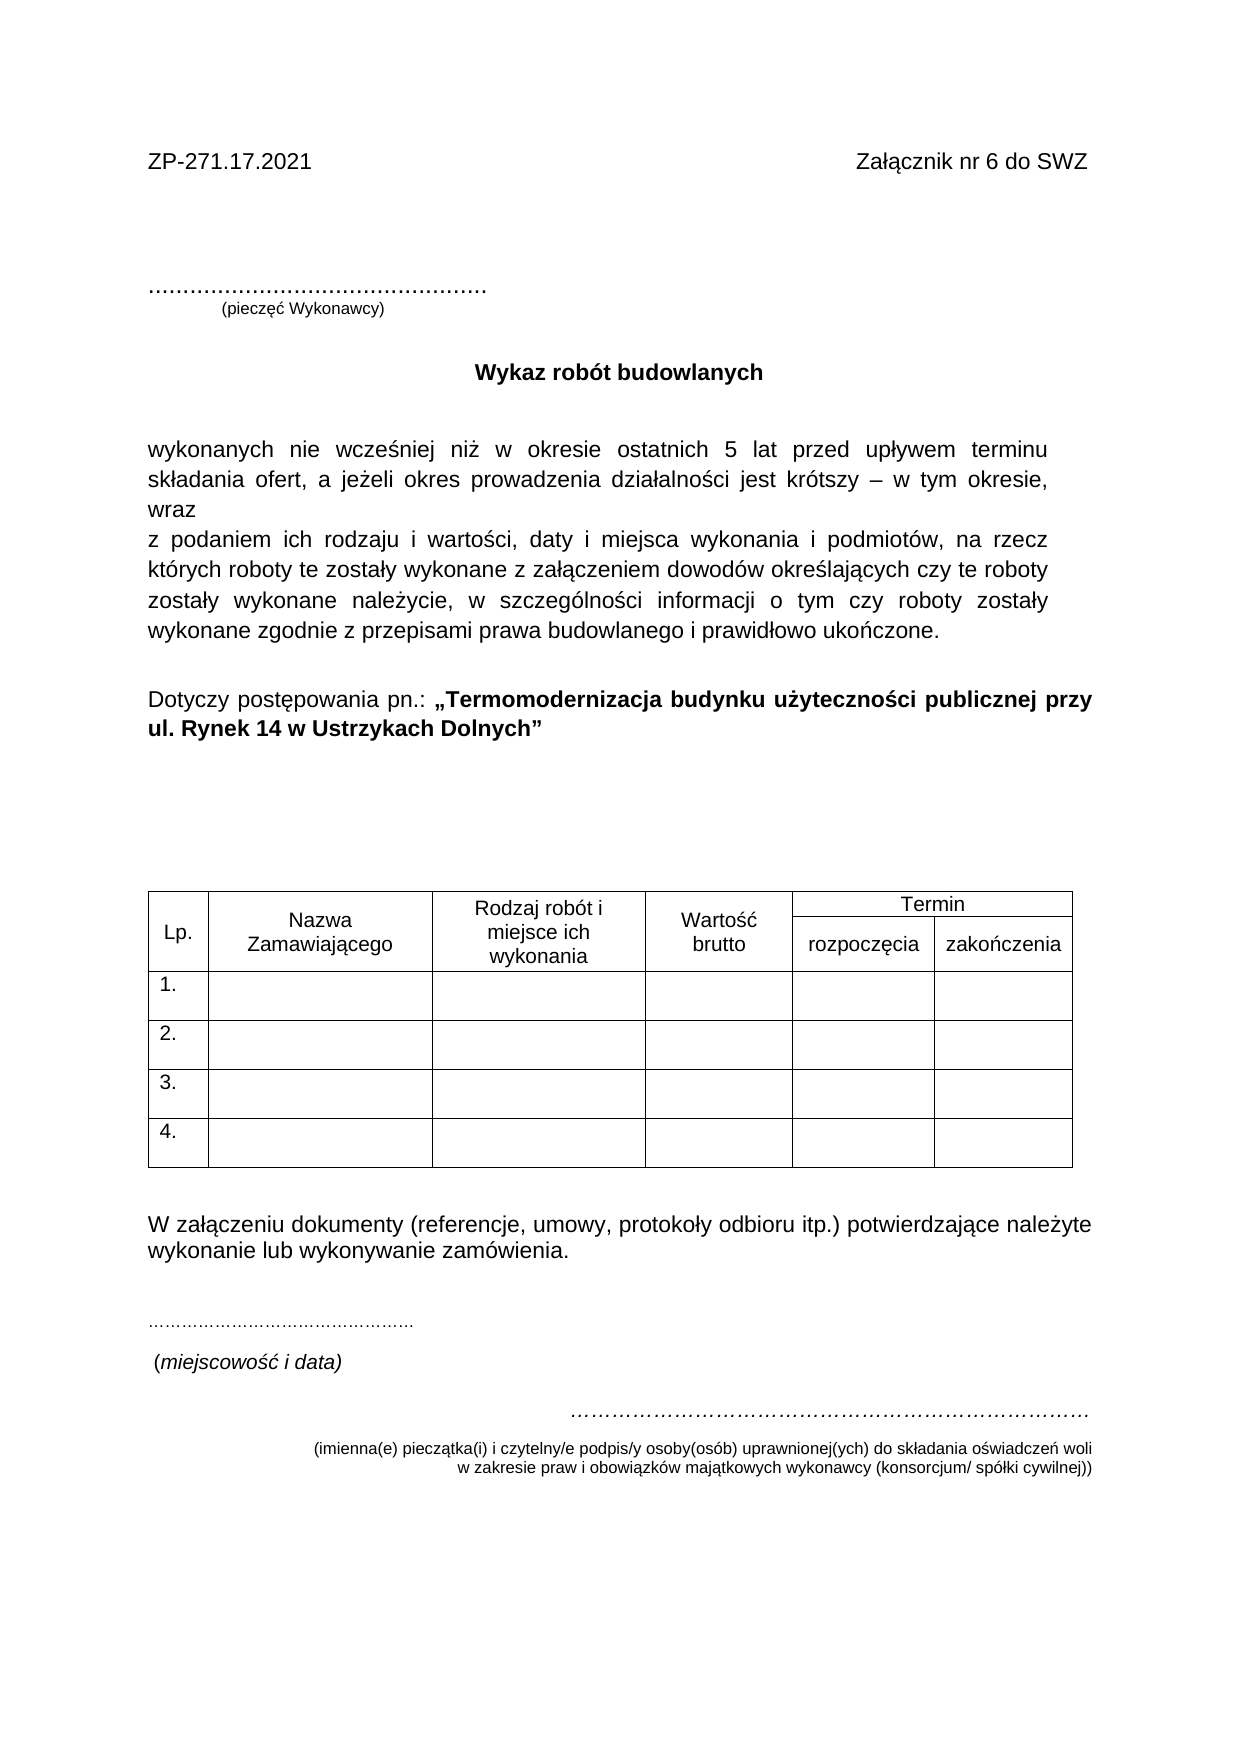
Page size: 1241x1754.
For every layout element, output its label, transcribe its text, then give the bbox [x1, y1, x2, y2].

table_cell [433, 972, 645, 1020]
table_header Wartość brutto [646, 892, 792, 971]
text (miejscowość i data) [148, 1350, 1093, 1398]
table_cell [646, 1021, 792, 1069]
table_header Lp. [149, 892, 208, 971]
table_cell [646, 972, 792, 1020]
table_cell [793, 972, 934, 1020]
table_cell [793, 1021, 934, 1069]
table_cell [935, 1021, 1072, 1069]
text wykonanych nie wcześniej niż w okresie ostatnich 5 lat przed upływem terminu składania ofert, a jeżeli okres prowadzenia działalności jest krótszy – w tym okresie, wraz z podaniem ich rodzaju i wartości, daty i miejsca wykonania i podmiotów, na rzecz których roboty te zostały wykonane z załączeniem dowodów określających czy te roboty zostały wykonane należycie, w szczególności informacji o tym czy roboty zostały wykonane zgodnie z przepisami prawa budowlanego i prawidłowo ukończone. [148, 436, 1049, 643]
text (pieczęć Wykonawcy) [148, 298, 1107, 332]
table_cell [433, 1119, 645, 1167]
table_cell [433, 1021, 645, 1069]
text Dotyczy postępowania pn.: „Termomodernizacja budynku użyteczności publicznej przy ul. Rynek 14 w Ustrzykach Dolnych” [148, 686, 1093, 741]
table_cell [646, 1070, 792, 1118]
table_cell [149, 972, 208, 1020]
table_cell [209, 1070, 432, 1118]
table_cell zakończenia [935, 917, 1072, 971]
table_cell [793, 1070, 934, 1118]
table_cell rozpoczęcia [793, 917, 934, 971]
text W załączeniu dokumenty (referencje, umowy, protokoły odbioru itp.) potwierdzające należyte wykonanie lub wykonywanie zamówienia. [148, 1211, 1093, 1264]
table_header Termin [793, 892, 1072, 916]
text ………………………………………… [148, 1312, 1093, 1350]
table_header Rodzaj robót i miejsce ich wykonania [433, 892, 645, 971]
table_cell [646, 1119, 792, 1167]
table_cell [793, 1119, 934, 1167]
text ZP-271.17.2021 Załącznik nr 6 do SWZ [148, 148, 1093, 174]
table_cell [209, 1021, 432, 1069]
text (imienna(e) pieczątka(i) i czytelny/e podpis/y osoby(osób) uprawnionej(ych) do składania oświadczeń woli w zakresie praw i obowiązków majątkowych wykonawcy (konsorcjum/ spółki cywilnej)) [185, 1438, 1093, 1477]
table_cell [935, 1070, 1072, 1118]
text ................................................. [148, 270, 1107, 298]
table_cell [935, 972, 1072, 1020]
text ………………………………………………………………… [148, 1398, 1093, 1422]
table_cell [149, 1021, 208, 1069]
table_cell [149, 1070, 208, 1118]
table_cell [209, 1119, 432, 1167]
table_cell [935, 1119, 1072, 1167]
text Wykaz robót budowlanych [189, 358, 1049, 385]
table_cell [209, 972, 432, 1020]
table_cell [433, 1070, 645, 1118]
table_header Nazwa Zamawiającego [209, 892, 432, 971]
table_cell [149, 1119, 208, 1167]
